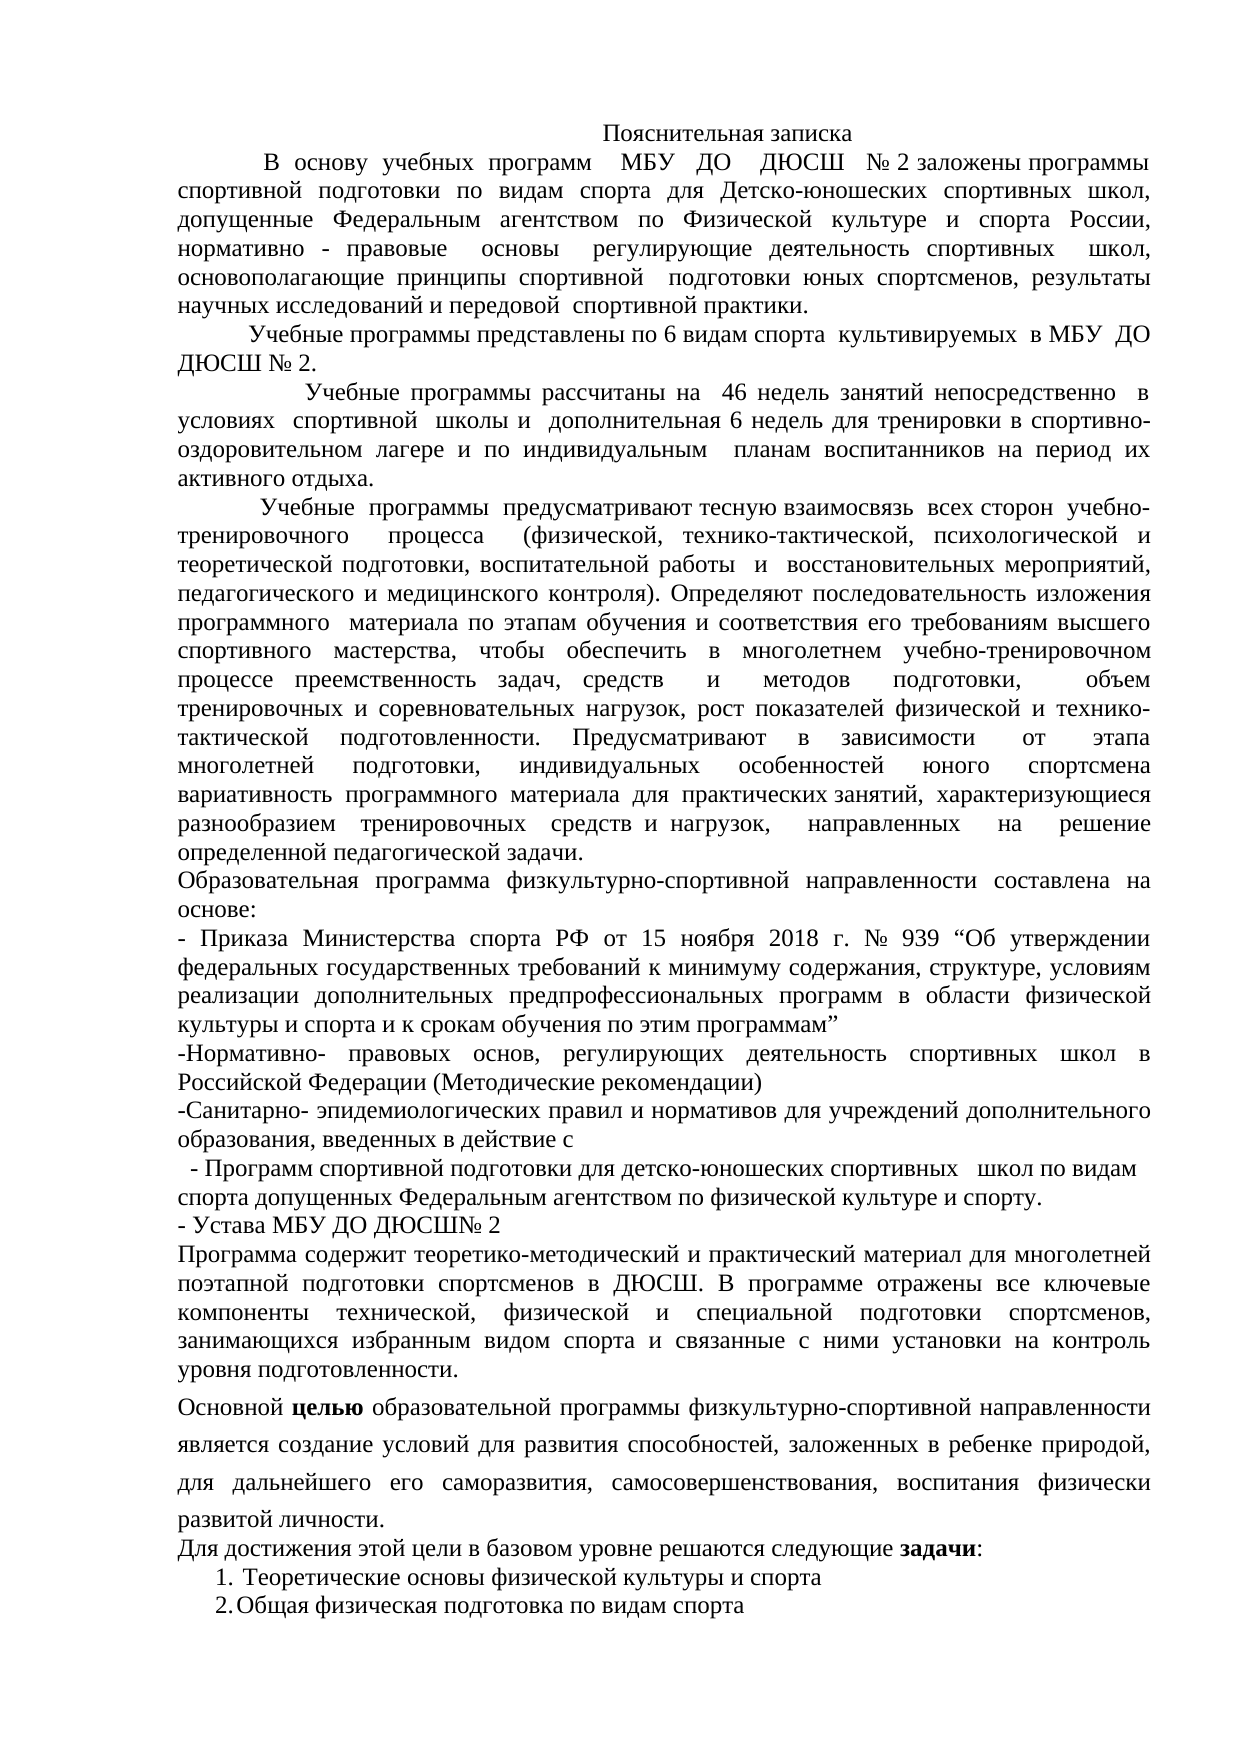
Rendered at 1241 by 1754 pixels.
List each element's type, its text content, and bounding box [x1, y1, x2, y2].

text -Санитарно- эпидемиологических правил и нормативов для учреждений дополнительного образования, введенных в действие с [177, 1096, 1152, 1153]
text Учебные программы представлены по 6 видам спорта культивируемых в МБУ ДО ДЮСШ № 2. [177, 319, 1152, 377]
text - Программ спортивной подготовки для детско-юношеских спортивных школ по видам спорта допущенных Федеральным агентством по физической культуре и спорту. [177, 1153, 1152, 1211]
text Для достижения этой цели в базовом уровне решаются следующие задачи: [177, 1533, 1152, 1562]
text В основу учебных программ МБУ ДО ДЮСШ № 2 заложены программы спортивной подготовки по видам спорта для Детско-юношеских спортивных школ, допущенные Федеральным агентством по Физической культуре и спорта России, нормативно - правовые основы регулирующие деятельность спортивных школ, основополагающие принципы спортивной подготовки юных спортсменов, результаты научных исследований и передовой спортивной практики. [177, 147, 1152, 319]
text - Приказа Министерства спорта РФ от 15 ноября 2018 г. № 939 “Об утверждении федеральных государственных требований к минимуму содержания, структуре, условиям реализации дополнительных предпрофессиональных программ в области физической культуры и спорта и к срокам обучения по этим программам” [177, 923, 1152, 1038]
text -Нормативно- правовых основ, регулирующих деятельность спортивных школ в Российской Федерации (Методические рекомендации) [177, 1038, 1152, 1096]
list Теоретические основы физической культуры и спорта [215, 1562, 1152, 1591]
list Общая физическая подготовка по видам спорта [215, 1591, 1152, 1619]
text - Устава МБУ ДО ДЮСШ№ 2 [177, 1211, 1152, 1239]
text Учебные программы рассчитаны на 46 недель занятий непосредственно в условиях спортивной школы и дополнительная 6 недель для тренировки в спортивно-оздоровительном лагере и по индивидуальным планам воспитанников на период их активного отдыха. [177, 377, 1152, 492]
text Основной целью образовательной программы физкультурно-спортивной направленности является создание условий для развития способностей, заложенных в ребенке природой, для дальнейшего его саморазвития, самосовершенствования, воспитания физически развитой личности. [177, 1383, 1152, 1533]
text Учебные программы предусматривают тесную взаимосвязь всех сторон учебно-тренировочного процесса (физической, технико-тактической, психологической и теоретической подготовки, воспитательной работы и восстановительных мероприятий, педагогического и медицинского контроля). Определяют последовательность изложения программного материала по этапам обучения и соответствия его требованиям высшего спортивного мастерства, чтобы обеспечить в многолетнем учебно-тренировочном процессе преемственность задач, средств и методов подготовки, объем тренировочных и соревновательных нагрузок, рост показателей физической и технико-тактической подготовленности. Предусматривают в зависимости от этапа многолетней подготовки, индивидуальных особенностей юного спортсмена вариативность программного материала для практических занятий, характеризующиеся разнообразием тренировочных средств и нагрузок, направленных на решение определенной педагогической задачи. [177, 492, 1152, 866]
text Программа содержит теоретико-методический и практический материал для многолетней поэтапной подготовки спортсменов в ДЮСШ. В программе отражены все ключевые компоненты технической, физической и специальной подготовки спортсменов, занимающихся избранным видом спорта и связанные с ними установки на контроль уровня подготовленности. [177, 1239, 1152, 1383]
text Пояснительная записка [177, 118, 1152, 147]
text Образовательная программа физкультурно-спортивной направленности составлена на основе: [177, 866, 1152, 923]
